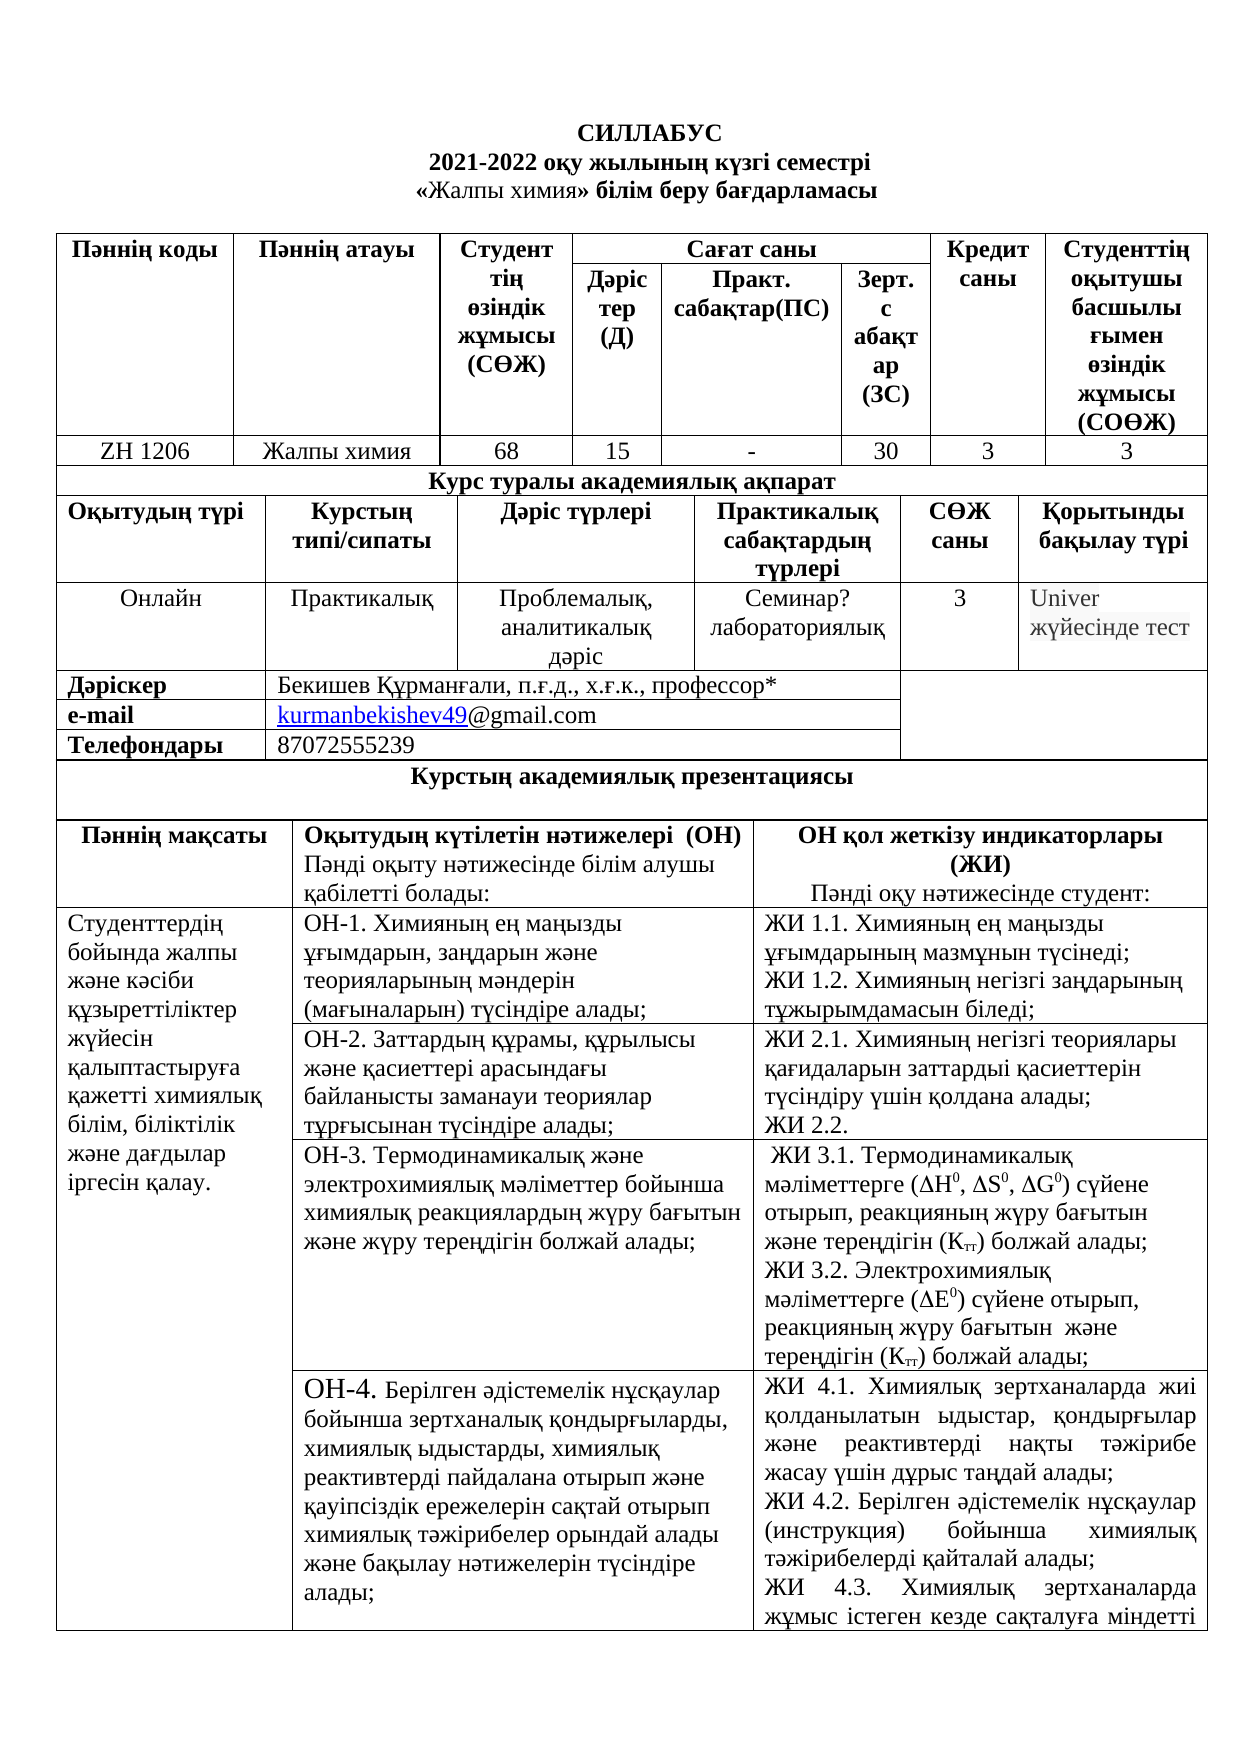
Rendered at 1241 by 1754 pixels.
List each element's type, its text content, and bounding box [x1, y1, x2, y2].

table_cell 3 [931, 436, 1045, 465]
table_cell ОН-1. Химияның ең маңызды ұғымдарын, заңдарын және теорияларының мәндерін (мағыналарын) түсіндіре алады; [293, 908, 753, 1023]
table_cell Бекишев Құрманғали, п.ғ.д., х.ғ.к., профессор* [266, 671, 900, 699]
table_cell Жалпы химия [234, 436, 439, 465]
table_cell Оқытудың түрі [57, 496, 265, 582]
table_cell ЖИ 3.1. Термодинамикалық мәліметтерге (Н0, S0, G0) сүйене отырып, реакцияның жүру бағытын және тереңдігін (Ктт) болжай алады; ЖИ 3.2. Электрохимиялық мәліметтерге (Е0) сүйене отырып, реакцияның жүру бағытын және тереңдігін (Ктт) болжай алады; [754, 1140, 1207, 1370]
table_cell Практ. сабақтар(ПС) [662, 264, 841, 435]
text «Жалпы химия» білім беру бағдарламасы [118, 176, 1181, 233]
table_header Пәннің коды [57, 234, 233, 435]
table_header Студент тің өзіндік жұмысы (СӨЖ) [441, 234, 572, 435]
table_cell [293, 1371, 753, 1630]
table_cell e-mail [57, 700, 265, 729]
text СИЛЛАБУС [118, 118, 1181, 147]
table_cell 68 [441, 436, 572, 465]
table_cell 3 [901, 583, 1018, 669]
table_cell Практикалық сабақтардың түрлері [695, 496, 900, 582]
table_cell 87072555239 [266, 730, 900, 759]
table_cell Проблемалық, аналитикалық дәріс [458, 583, 694, 669]
table_header Студенттің оқытушы басшылы ғымен өзіндік жұмысы (СОӨЖ) [1046, 234, 1207, 435]
table_cell - [662, 436, 841, 465]
table_cell ЖИ 2.1. Химияның негізгі теориялары қағидаларын заттардыі қасиеттерін түсіндіру үшін қолдана алады; ЖИ 2.2. [754, 1024, 1207, 1139]
table_cell Курс туралы академиялық ақпарат [57, 466, 1207, 495]
table_header Сағат саны [573, 234, 930, 263]
table_cell СӨЖ саны [901, 496, 1018, 582]
table_header Оқытудың күтілетін нәтижелері (ОН) Пәнді оқыту нәтижесінде білім алушы қабілетті болады: [293, 821, 753, 907]
table_cell 3 [1046, 436, 1207, 465]
table_cell Телефондары [57, 730, 265, 759]
table_header Курстың академиялық презентациясы [57, 761, 1207, 818]
table_header Пәннің мақсаты [57, 821, 292, 907]
table_cell Курстың типі/сипаты [266, 496, 457, 582]
table_cell Зерт. сабақтар (ЗС) [842, 264, 930, 435]
table_cell Практикалық [266, 583, 457, 669]
text 2021-2022 оқу жылының күзгі семестрі [118, 147, 1181, 176]
table_cell Дәріскер [57, 671, 265, 699]
table_cell ОН-3. Термодинамикалық және электрохимиялық мәліметтер бойынша химиялық реакциялардың жүру бағытын және жүру тереңдігін болжай алады; [293, 1140, 753, 1370]
table_cell kurmanbekishev49@gmail.com [266, 700, 900, 729]
table_cell Univer жүйесінде тест [1019, 583, 1207, 669]
table_cell 30 [842, 436, 930, 465]
table_header Пәннің атауы [234, 234, 439, 435]
table_cell [901, 671, 1207, 759]
table_cell Cтуденттердің бойында жалпы және кәсіби құзыреттіліктер жүйесін қалыптастыруға қажетті химиялық білім, біліктілік және дағдылар іргесін қалау. [57, 908, 292, 1630]
table_cell Қорытынды бақылау түрі [1019, 496, 1207, 582]
table_header ОН қол жеткізу индикаторлары (ЖИ) Пәнді оқу нәтижесінде студент: [754, 821, 1207, 907]
table_cell Семинар? лабораториялық [695, 583, 900, 669]
table_cell ZH 1206 [57, 436, 233, 465]
table_header Кредит саны [931, 234, 1045, 435]
table_cell Онлайн [57, 583, 265, 669]
table_cell ЖИ 1.1. Химияның ең маңызды ұғымдарының мазмұнын түсінеді; ЖИ 1.2. Химияның негізгі заңдарының тұжырымдамасын біледі; [754, 908, 1207, 1023]
table_cell 15 [573, 436, 661, 465]
table_cell Дәрістер (Д) [573, 264, 661, 435]
table_cell ОН-2. Заттардың құрамы, құрылысы және қасиеттері арасындағы байланысты заманауи теориялар тұрғысынан түсіндіре алады; [293, 1024, 753, 1139]
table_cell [754, 1371, 1207, 1630]
table_cell Дәріс түрлері [458, 496, 694, 582]
